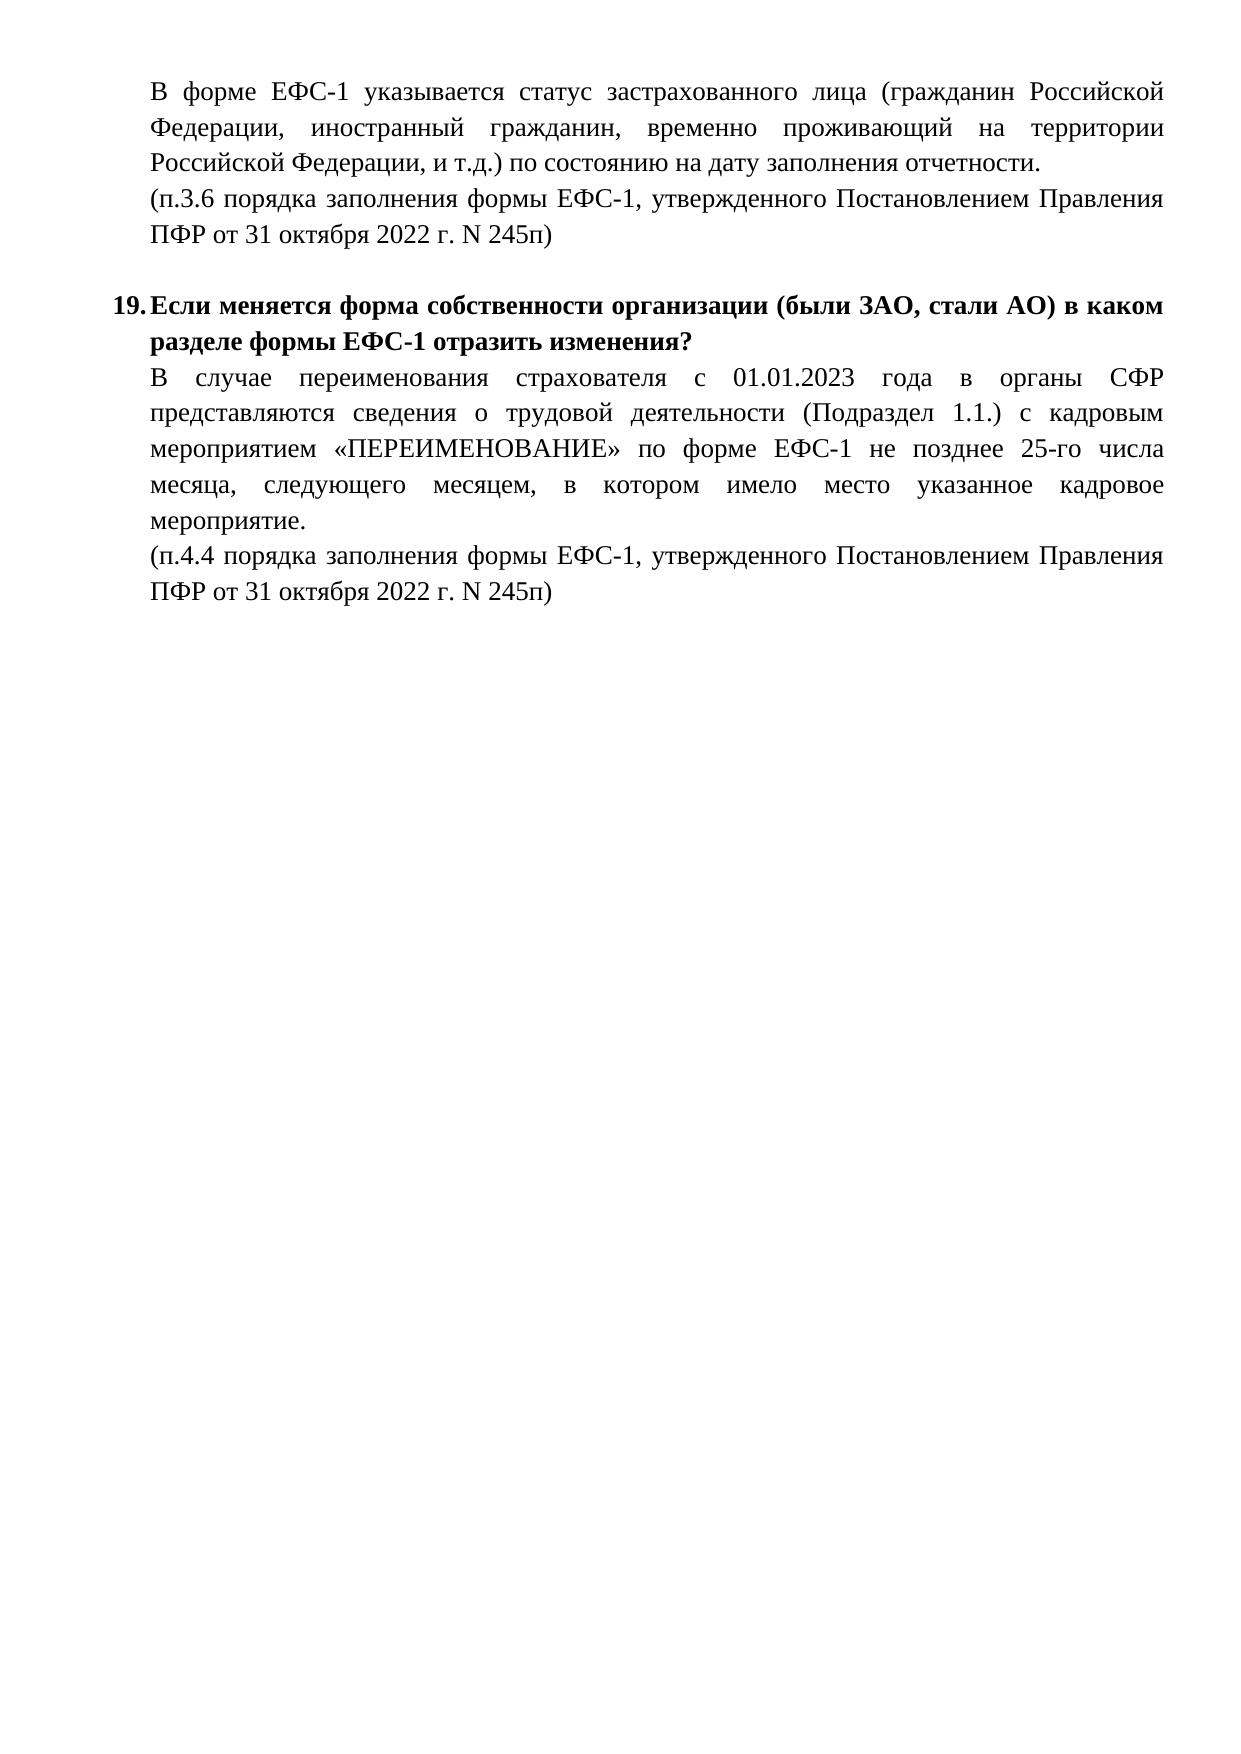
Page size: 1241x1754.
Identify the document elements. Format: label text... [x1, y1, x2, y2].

list В случае переименования страхователя с 01.01.2023 года в органы СФР представляются сведения о трудовой деятельности (Подраздел 1.1.) с кадровым мероприятием «ПЕРЕИМЕНОВАНИЕ» по форме ЕФС-1 не позднее 25-го числа месяца, следующего месяцем, в котором имело место указанное кадровое мероприятие. [150, 361, 1165, 535]
list (п.3.6 порядка заполнения формы ЕФС-1, утвержденного Постановлением Правления ПФР от 31 октября 2022 г. N 245п) [150, 182, 1165, 249]
list (п.4.4 порядка заполнения формы ЕФС-1, утвержденного Постановлением Правления ПФР от 31 октября 2022 г. N 245п) [150, 539, 1165, 606]
list Если меняется форма собственности организации (были ЗАО, стали АО) в каком разделе формы ЕФС-1 отразить изменения? [112, 289, 1165, 356]
list В форме ЕФС-1 указывается статус застрахованного лица (гражданин Российской Федерации, иностранный гражданин, временно проживающий на территории Российской Федерации, и т.д.) по состоянию на дату заполнения отчетности. [150, 75, 1165, 178]
